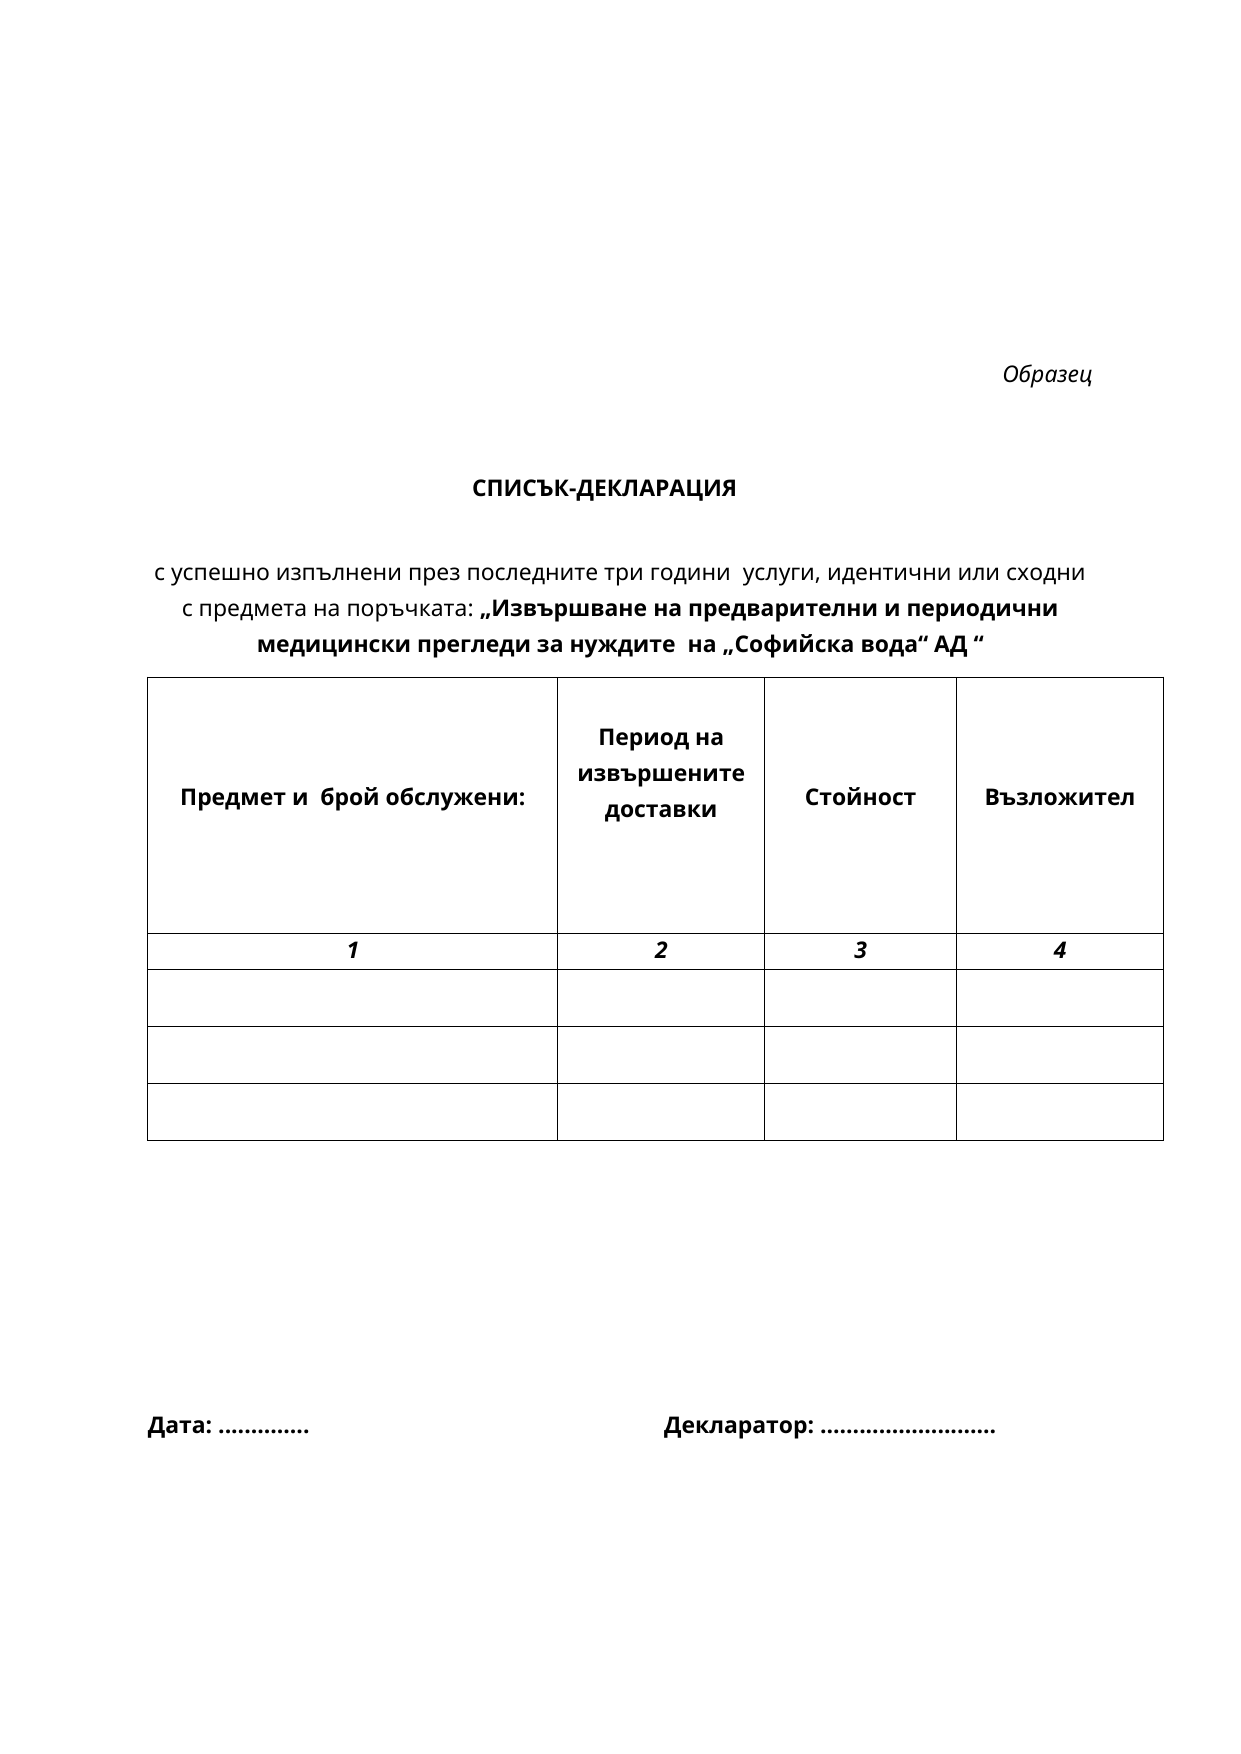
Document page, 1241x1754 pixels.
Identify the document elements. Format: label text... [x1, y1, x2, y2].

table_cell [558, 1084, 764, 1140]
table_cell [957, 1027, 1163, 1083]
text Образец [148, 358, 1092, 390]
table_cell [765, 1027, 956, 1083]
text с успешно изпълнени през последните три години услуги, идентични или сходни с предмета на поръчката: „Извършване на предварителни и периодични медицински прегледи за нуждите на „Софийска вода“ АД “ [148, 556, 1092, 659]
table_header Стойност [765, 678, 956, 933]
table_cell [148, 1027, 557, 1083]
text Дата: .............. Декларатор: ........................... [148, 1409, 1092, 1440]
table_cell [558, 1027, 764, 1083]
table_cell 1 [148, 934, 557, 969]
table_cell 2 [558, 934, 764, 969]
table_cell [558, 970, 764, 1026]
table_cell [148, 970, 557, 1026]
table_header Предмет и брой обслужени: [148, 678, 557, 933]
table_cell [765, 1084, 956, 1140]
table_cell [957, 1084, 1163, 1140]
table_header Период на извършените доставки [558, 678, 764, 933]
table_cell [765, 970, 956, 1026]
text СПИСЪК-ДЕКЛАРАЦИЯ [148, 472, 1061, 503]
table_cell 4 [957, 934, 1163, 969]
table_header Възложител [957, 678, 1163, 933]
table_cell 3 [765, 934, 956, 969]
table_cell [148, 1084, 557, 1140]
table_cell [957, 970, 1163, 1026]
